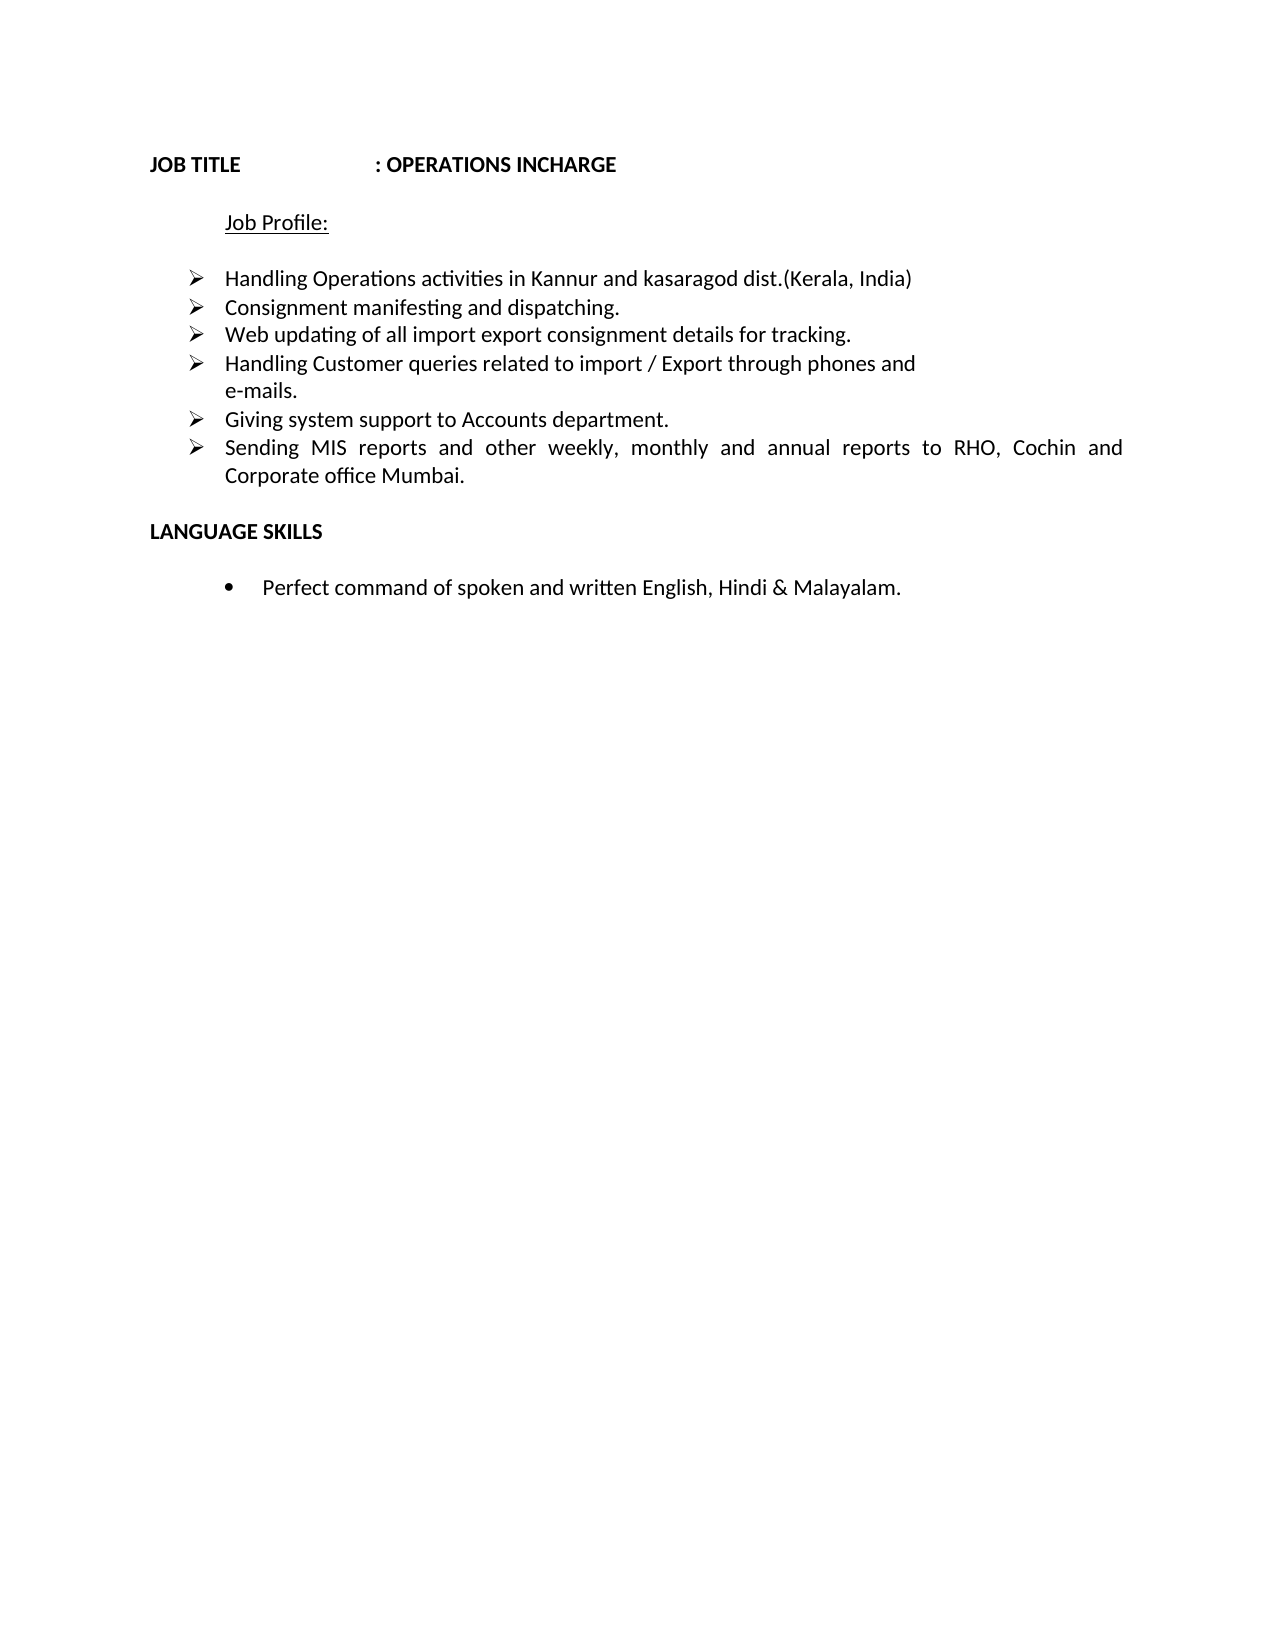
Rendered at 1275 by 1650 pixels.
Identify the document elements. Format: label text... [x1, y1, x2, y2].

list Giving system support to Accounts department. [187, 405, 1125, 433]
list Web updating of all import export consignment details for tracking. [187, 321, 1125, 349]
list Job Profile: [225, 208, 1125, 237]
text e-mails. [225, 377, 1125, 405]
subtitle LANGUAGE SKILLS [150, 517, 1200, 545]
list Sending MIS reports and other weekly, monthly and annual reports to RHO, Cochin and Corporate office Mumbai. [187, 433, 1125, 489]
text JOB TITLE : OPERATIONS INCHARGE [150, 150, 1125, 178]
list Perfect command of spoken and written English, Hindi & Malayalam. [150, 573, 1125, 601]
list Handling Operations activities in Kannur and kasaragod dist.(Kerala, India) [187, 264, 1125, 293]
list Handling Customer queries related to import / Export through phones and [187, 349, 1125, 377]
list Consignment manifesting and dispatching. [187, 293, 1125, 321]
